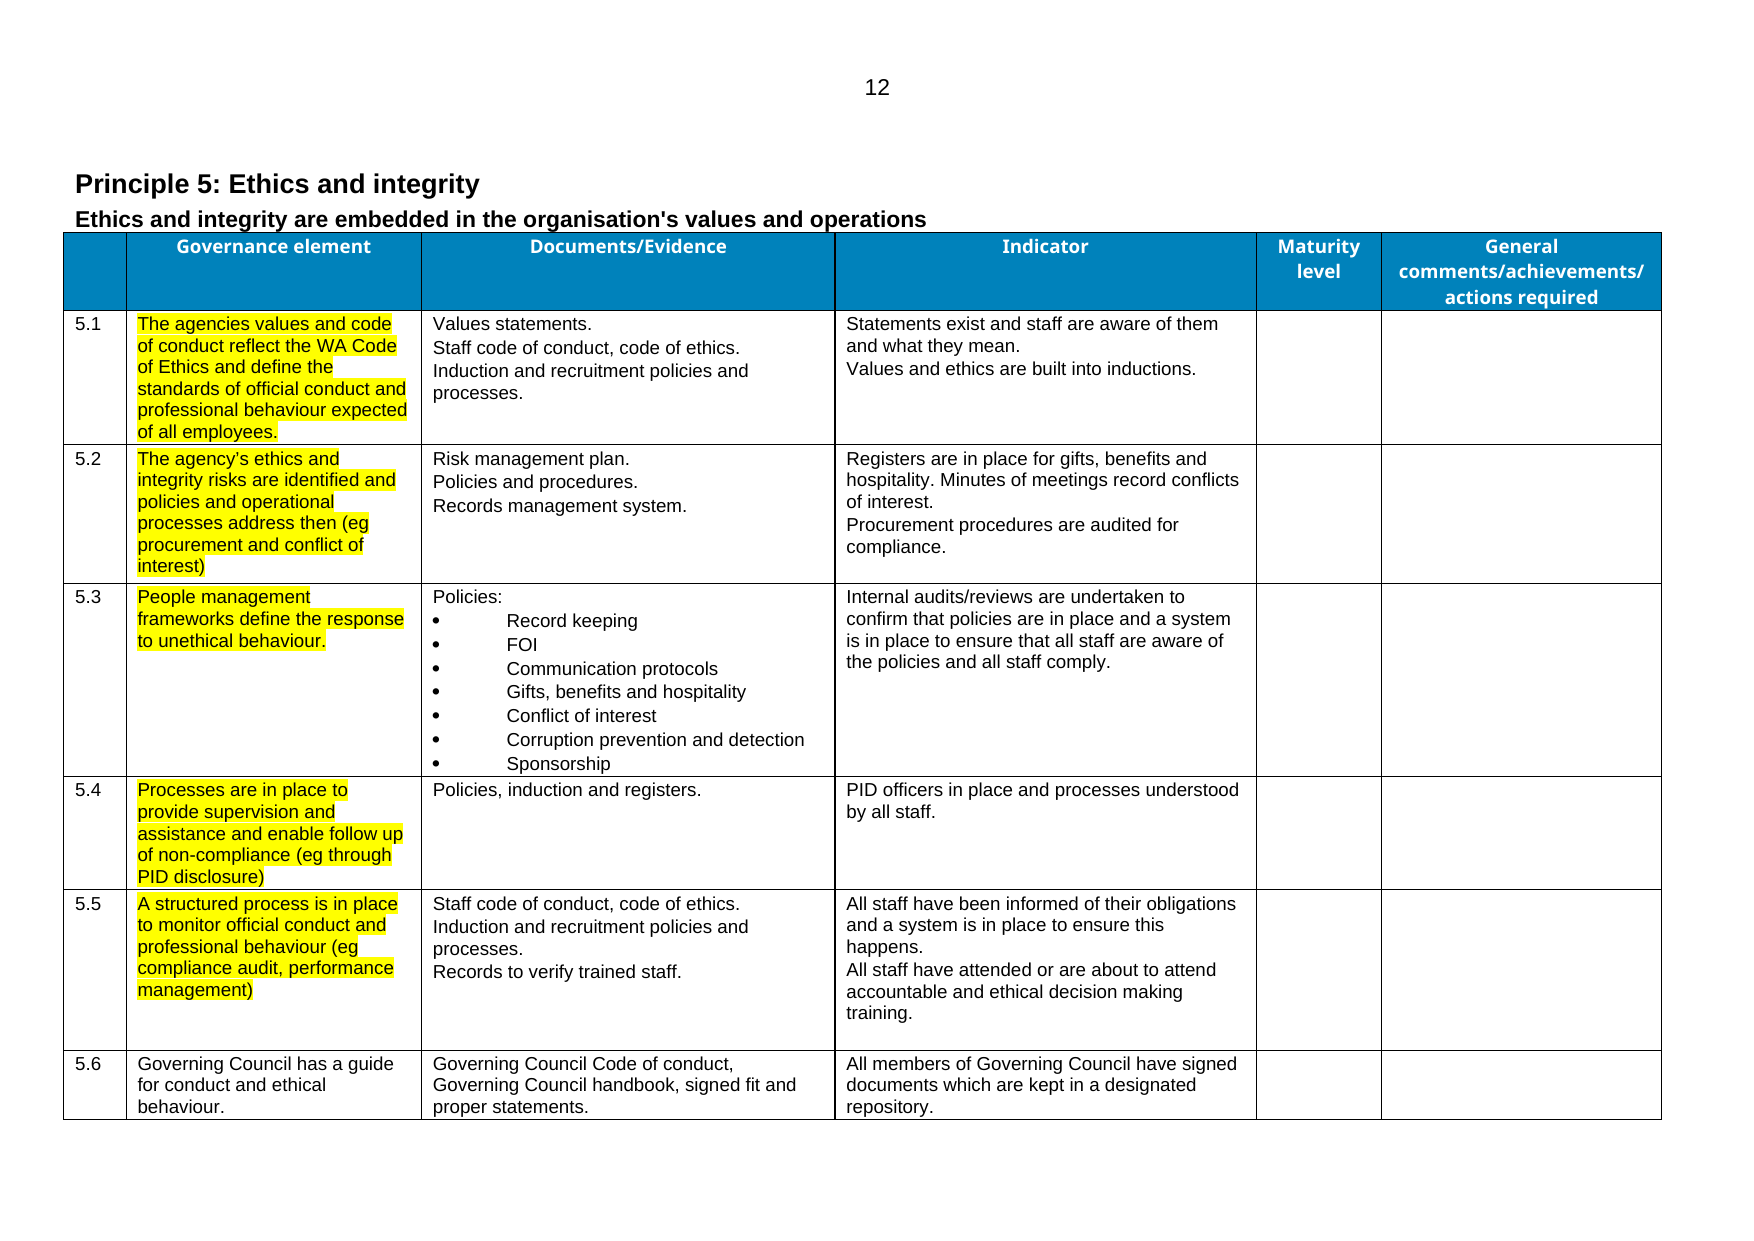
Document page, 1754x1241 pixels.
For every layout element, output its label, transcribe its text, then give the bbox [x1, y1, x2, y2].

table_cell All staff have been informed of their obligations and a system is in place to ensure this happens. All staff have attended or are about to attend accountable and ethical decision making training. [836, 890, 1256, 1049]
table_header Maturity level [1257, 233, 1381, 310]
table_cell Processes are in place to provide supervision and assistance and enable follow up of non-compliance (eg through PID disclosure) [127, 777, 421, 889]
table_cell [1382, 1051, 1661, 1119]
table_cell Statements exist and staff are aware of them and what they mean. Values and ethics are built into inductions. [836, 311, 1256, 444]
table_header [64, 233, 126, 310]
table_cell [1382, 584, 1661, 776]
table_header Governance element [127, 233, 421, 310]
table_cell Internal audits/reviews are undertaken to confirm that policies are in place and a system is in place to ensure that all staff are aware of the policies and all staff comply. [836, 584, 1256, 776]
table_header Documents/Evidence [422, 233, 834, 310]
table_cell Values statements. Staff code of conduct, code of ethics. Induction and recruitment policies and processes. [422, 311, 834, 444]
table_cell 5.2 [64, 445, 126, 583]
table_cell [422, 1051, 834, 1119]
table_cell Policies: Record keeping FOI Communication protocols Gifts, benefits and hospitality Conflict of interest Corruption prevention and detection Sponsorship [422, 584, 834, 776]
table_cell A structured process is in place to monitor official conduct and professional behaviour (eg compliance audit, performance management) [127, 890, 421, 1049]
table_cell 5.4 [64, 777, 126, 889]
table_cell The agencies values and code of conduct reflect the WA Code of Ethics and define the standards of official conduct and professional behaviour expected of all employees. [127, 311, 421, 444]
text Ethics and integrity are embedded in the organisation's values and operations [75, 206, 1679, 232]
table_header Indicator [836, 233, 1256, 310]
table_cell PID officers in place and processes understood by all staff. [836, 777, 1256, 889]
table_cell People management frameworks define the response to unethical behaviour. [127, 584, 421, 776]
table_cell [1257, 777, 1381, 889]
table_cell Policies, induction and registers. [422, 777, 834, 889]
table_cell Risk management plan. Policies and procedures. Records management system. [422, 445, 834, 583]
table_cell 5.1 [64, 311, 126, 444]
table_cell [1382, 445, 1661, 583]
table_cell [1257, 311, 1381, 444]
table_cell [836, 1051, 1256, 1119]
table_cell [1257, 584, 1381, 776]
table_cell [1382, 777, 1661, 889]
table_cell The agency’s ethics and integrity risks are identified and policies and operational processes address then (eg procurement and conflict of interest) [127, 445, 421, 583]
table_cell 5.6 [64, 1051, 126, 1119]
table_cell [1382, 890, 1661, 1049]
table_cell Staff code of conduct, code of ethics. Induction and recruitment policies and processes. Records to verify trained staff. [422, 890, 834, 1049]
table_cell [1257, 445, 1381, 583]
table_cell [1257, 1051, 1381, 1119]
table_cell 5.3 [64, 584, 126, 776]
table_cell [127, 1051, 421, 1119]
table_header General comments/achievements/ actions required [1382, 233, 1661, 310]
table_cell 5.5 [64, 890, 126, 1049]
subtitle Principle 5: Ethics and integrity [75, 168, 1679, 199]
table_cell [1382, 311, 1661, 444]
table_cell [1257, 890, 1381, 1049]
table_cell Registers are in place for gifts, benefits and hospitality. Minutes of meetings record conflicts of interest. Procurement procedures are audited for compliance. [836, 445, 1256, 583]
